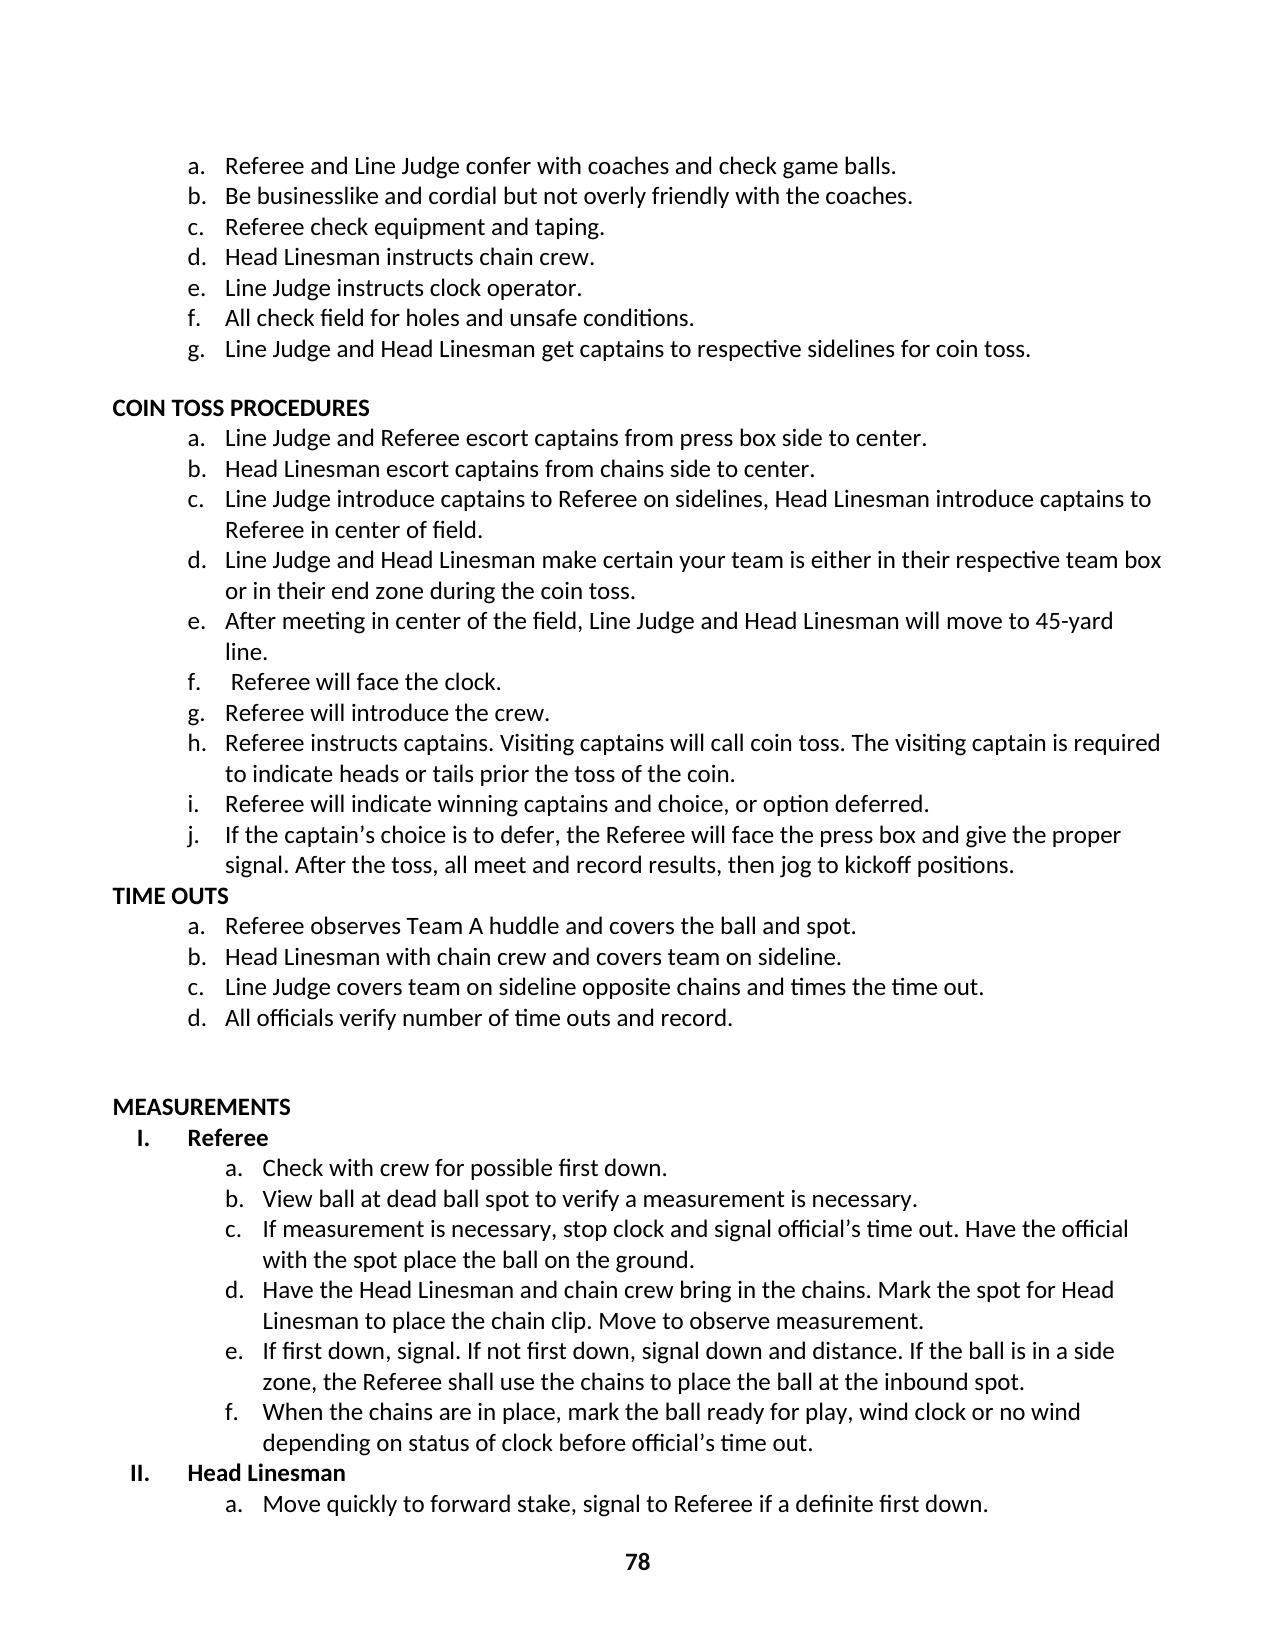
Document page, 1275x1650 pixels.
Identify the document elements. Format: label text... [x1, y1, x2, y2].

list Head Linesman [150, 1457, 1162, 1488]
list Be businesslike and cordial but not overly friendly with the coaches. [187, 181, 1162, 211]
list Move quickly to forward stake, signal to Referee if a definite first down. [225, 1488, 1162, 1518]
list Referee instructs captains. Visiting captains will call coin toss. The visiting captain is required to indicate heads or tails prior the toss of the coin. [187, 727, 1162, 788]
list Have the Head Linesman and chain crew bring in the chains. Mark the spot for Head Linesman to place the chain clip. Move to observe measurement. [225, 1274, 1162, 1335]
list Referee observes Team A huddle and covers the ball and spot. [187, 911, 1162, 941]
list Line Judge instructs clock operator. [187, 272, 1162, 303]
list All check field for holes and unsafe conditions. [187, 303, 1162, 333]
list If measurement is necessary, stop clock and signal official’s time out. Have the official with the spot place the ball on the ground. [225, 1213, 1162, 1274]
list If first down, signal. If not first down, signal down and distance. If the ball is in a side zone, the Referee shall use the chains to place the ball at the inbound spot. [225, 1335, 1162, 1396]
list Check with crew for possible first down. [225, 1152, 1162, 1183]
list Referee will indicate winning captains and choice, or option deferred. [187, 788, 1162, 819]
list When the chains are in place, mark the ball ready for play, wind clock or no wind depending on status of clock before official’s time out. [225, 1396, 1162, 1457]
list Referee will face the clock. [187, 666, 1162, 697]
list Head Linesman escort captains from chains side to center. [187, 453, 1162, 483]
list Line Judge introduce captains to Referee on sidelines, Head Linesman introduce captains to Referee in center of field. [187, 483, 1162, 544]
list If the captain’s choice is to defer, the Referee will face the press box and give the proper signal. After the toss, all meet and record results, then jog to kickoff positions. [187, 819, 1162, 880]
list View ball at dead ball spot to verify a measurement is necessary. [225, 1183, 1162, 1213]
list Head Linesman with chain crew and covers team on sideline. [187, 941, 1162, 972]
list Line Judge and Head Linesman make certain your team is either in their respective team box or in their end zone during the coin toss. [187, 544, 1162, 605]
list Line Judge and Head Linesman get captains to respective sidelines for coin toss. [187, 333, 1162, 364]
list Line Judge covers team on sideline opposite chains and times the time out. [187, 972, 1162, 1002]
list All officials verify number of time outs and record. [187, 1002, 1162, 1033]
list Line Judge and Referee escort captains from press box side to center. [187, 422, 1162, 453]
list Referee will introduce the crew. [187, 697, 1162, 727]
text COIN TOSS PROCEDURES [112, 392, 1162, 422]
list After meeting in center of the field, Line Judge and Head Linesman will move to 45-yard line. [187, 605, 1162, 666]
text TIME OUTS [112, 880, 1162, 911]
list Referee check equipment and taping. [187, 211, 1162, 242]
text MEASUREMENTS [112, 1091, 1162, 1122]
list Referee and Line Judge confer with coaches and check game balls. [187, 150, 1162, 181]
list Referee [150, 1122, 1162, 1152]
list Head Linesman instructs chain crew. [187, 242, 1162, 272]
